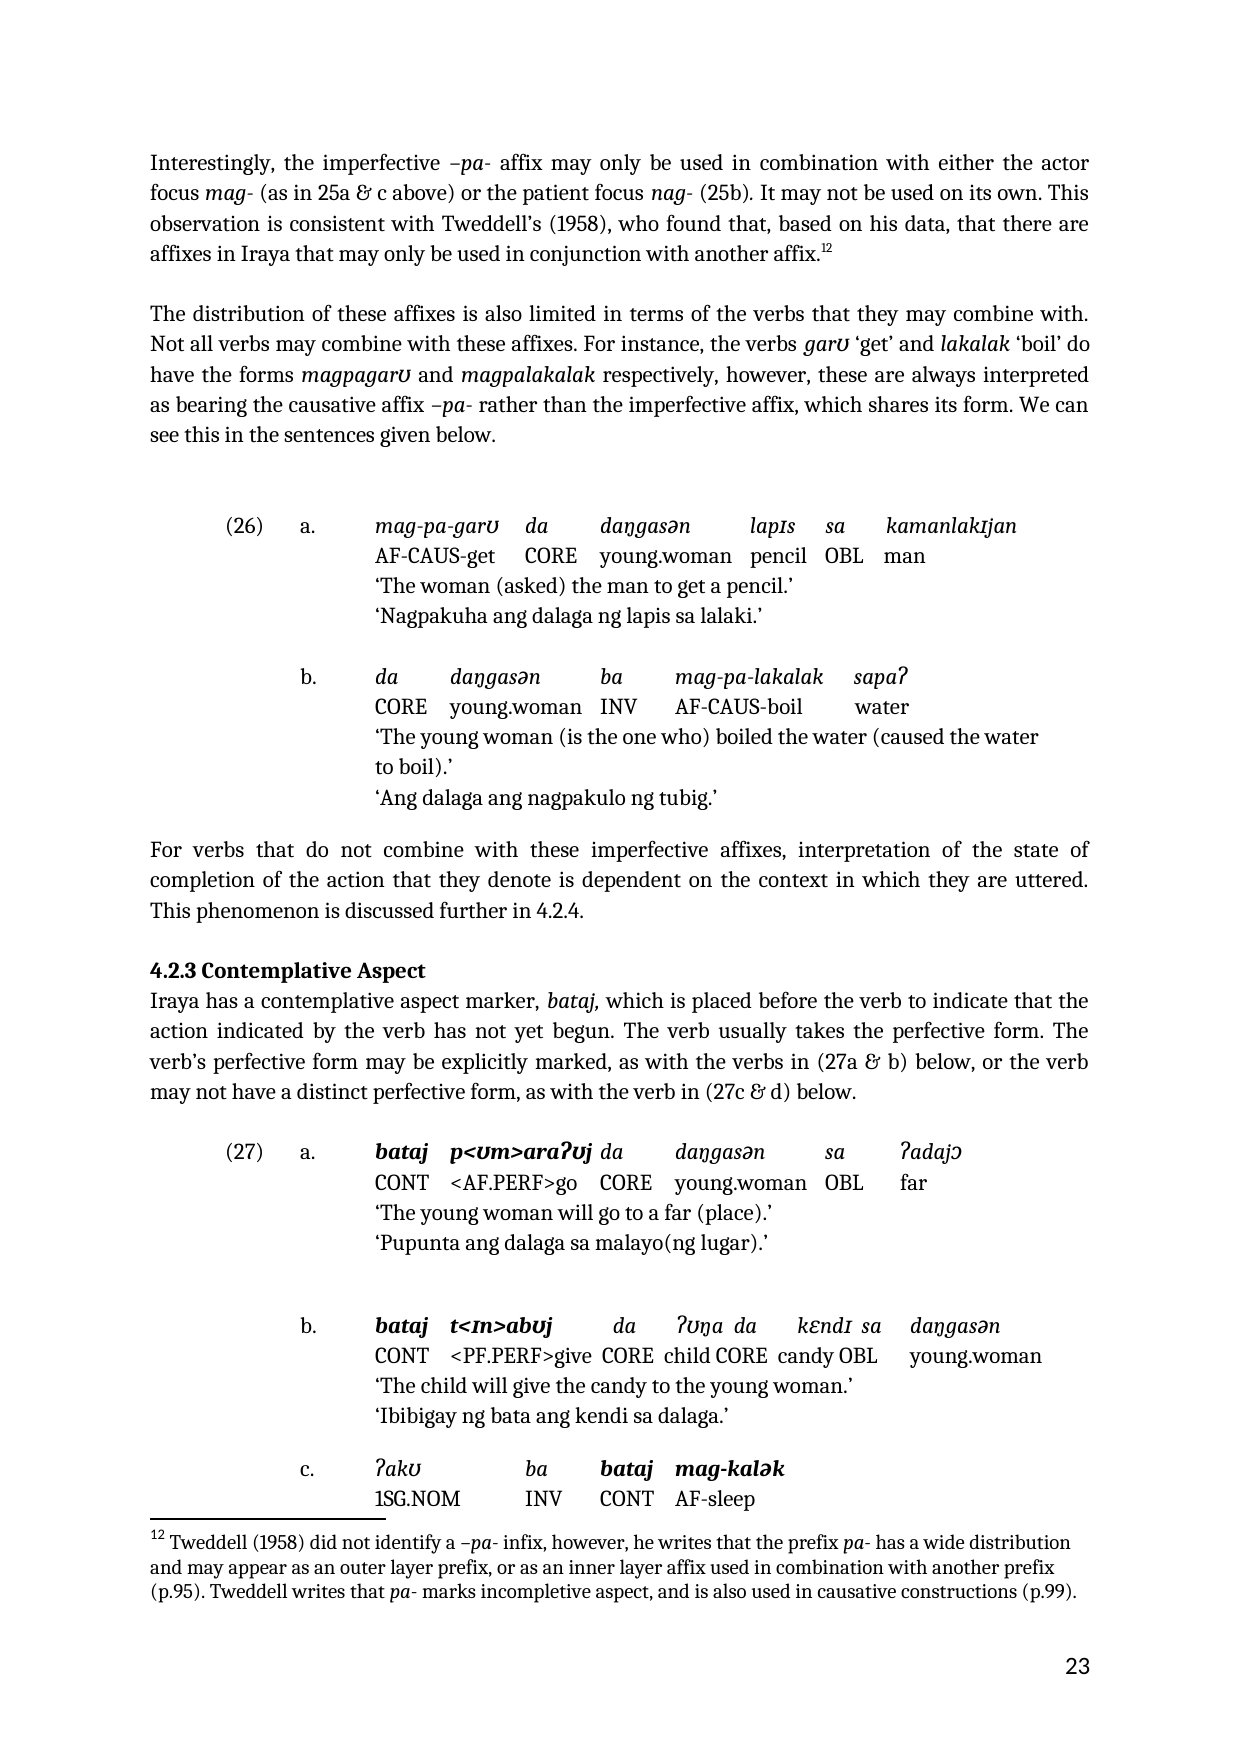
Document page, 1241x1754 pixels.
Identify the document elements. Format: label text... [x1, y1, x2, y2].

text AF-CAUS-get CORE young.woman pencil OBL man [150, 543, 1090, 569]
text to boil).’ [300, 754, 1090, 781]
text ‘The child will give the candy to the young woman.’ [150, 1373, 1090, 1399]
text ‘Nagpakuha ang dalaga ng lapis sa lalaki.’ [150, 603, 1090, 629]
text c. ʔakʊ ba bataj mag-kalək [150, 1456, 1090, 1482]
text 4.2.3 Contemplative Aspect [150, 958, 1090, 984]
text Iraya has a contemplative aspect marker, bataj, which is placed before the verb to indicate that the action indicated by the verb has not yet begun. The verb usually takes the perfective form. The verb’s perfective form may be explicitly marked, as with the verbs in (27a & b) below, or the verb may not have a distinct perfective form, as with the verb in (27c & d) below. [150, 988, 1090, 1105]
text For verbs that do not combine with these imperfective affixes, interpretation of the state of completion of the action that they denote is dependent on the context in which they are uttered. This phenomenon is discussed further in 4.2.4. [150, 837, 1090, 924]
text CONT <AF.PERF>go CORE young.woman OBL far [150, 1169, 1090, 1196]
text b. bataj t<ɪn>abʊj da ʔʊŋa da kɛndɪ sa daŋgasən [150, 1313, 1090, 1339]
text (26) a. mag-pa-garʊ da daŋgasən lapɪs sa kamanlakɪjan [150, 512, 1090, 539]
text ‘Ibibigay ng bata ang kendi sa dalaga.’ [150, 1403, 1090, 1430]
text CONT <PF.PERF>give CORE child CORE candy OBL young.woman [150, 1343, 1090, 1369]
text Interestingly, the imperfective –pa- affix may only be used in combination with either the actor focus mag- (as in 25a & c above) or the patient focus nag- (25b). It may not be used on its own. This observation is consistent with Tweddell’s (1958), who found that, based on his data, that there are affixes in Iraya that may only be used in conjunction with another affix. [150, 150, 1090, 267]
text ‘Ang dalaga ang nagpakulo ng tubig.’ [300, 784, 1090, 811]
text 1SG.NOM INV CONT AF-sleep [150, 1486, 1090, 1513]
text ‘The young woman (is the one who) boiled the water (caused the water [225, 724, 1090, 750]
text ‘Pupunta ang dalaga sa malayo(ng lugar).’ [150, 1230, 1090, 1256]
text b. da daŋgasən ba mag-pa-lakalak sapaʔ [225, 663, 1090, 690]
text ‘The woman (asked) the man to get a pencil.’ [150, 573, 1090, 599]
text ‘The young woman will go to a far (place).’ [150, 1199, 1090, 1226]
text (27) a. bataj p<ʊm>araʔʊj da daŋgasən sa ʔadajɔ [150, 1139, 1090, 1166]
text CORE young.woman INV AF-CAUS-boil water [150, 694, 1090, 720]
text The distribution of these affixes is also limited in terms of the verbs that they may combine with. Not all verbs may combine with these affixes. For instance, the verbs garʊ ‘get’ and lakalak ‘boil’ do have the forms magpagarʊ and magpalakalak respectively, however, these are always interpreted as bearing the causative affix –pa- rather than the imperfective affix, which shares its form. We can see this in the sentences given below. [150, 301, 1090, 448]
